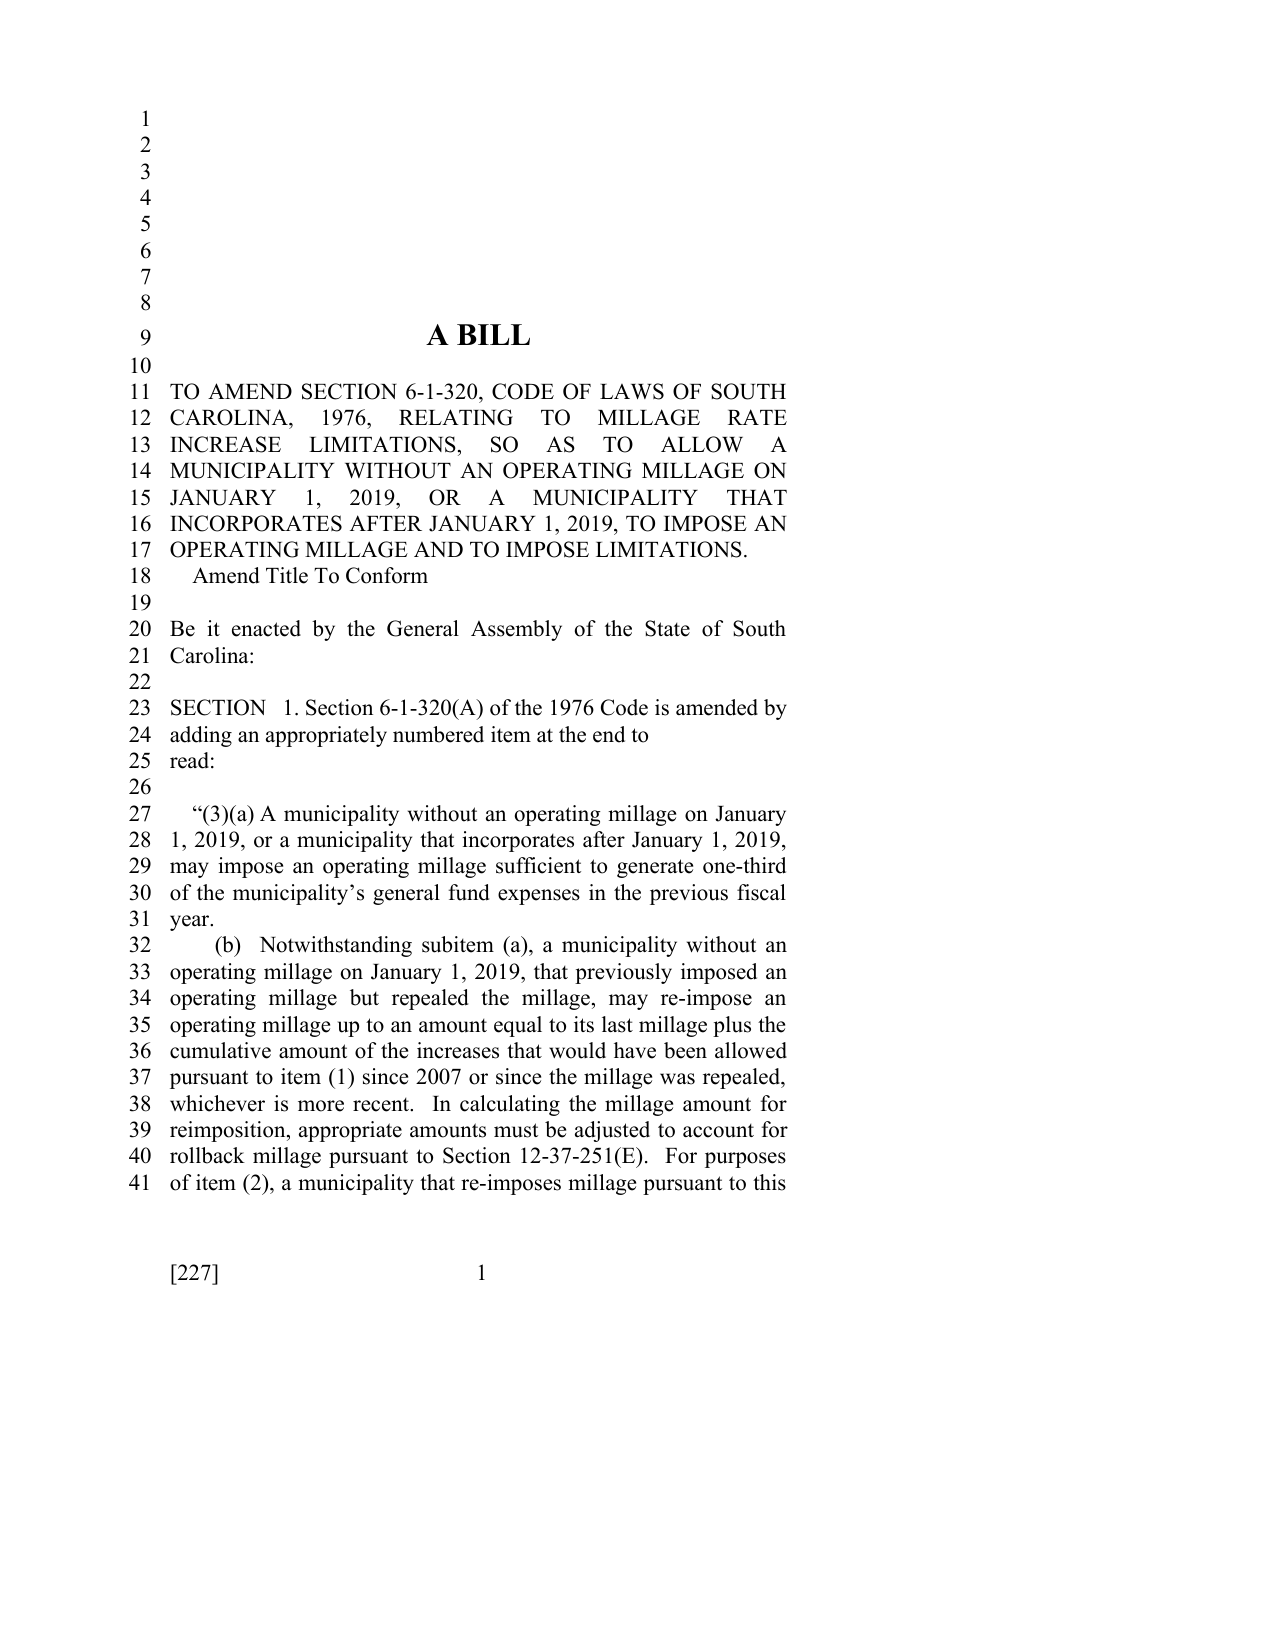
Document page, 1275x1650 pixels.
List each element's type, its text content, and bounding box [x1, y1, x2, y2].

text read: [169, 747, 787, 773]
text SECTION 1. Section 6-1-320(A) of the 1976 Code is amended by adding an appropriately numbered item at the end to [169, 694, 787, 747]
text Be it enacted by the General Assembly of the State of South Carolina: [169, 615, 787, 668]
text TO AMEND SECTION 6-1-320, CODE OF LAWS OF SOUTH CAROLINA, 1976, RELATING TO MILLAGE RATE INCREASE LIMITATIONS, SO AS TO ALLOW A MUNICIPALITY WITHOUT AN OPERATING MILLAGE ON JANUARY 1, 2019, OR A MUNICIPALITY THAT INCORPORATES AFTER JANUARY 1, 2019, TO IMPOSE AN OPERATING MILLAGE AND TO IMPOSE LIMITATIONS. [169, 378, 787, 563]
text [169, 932, 787, 1195]
text “(3)(a) A municipality without an operating millage on January 1, 2019, or a municipality that incorporates after January 1, 2019, may impose an operating millage sufficient to generate one-third of the municipality’s general fund expenses in the previous fiscal year. [169, 800, 787, 932]
text A BILL [169, 316, 787, 352]
text Amend Title To Conform [169, 563, 787, 589]
